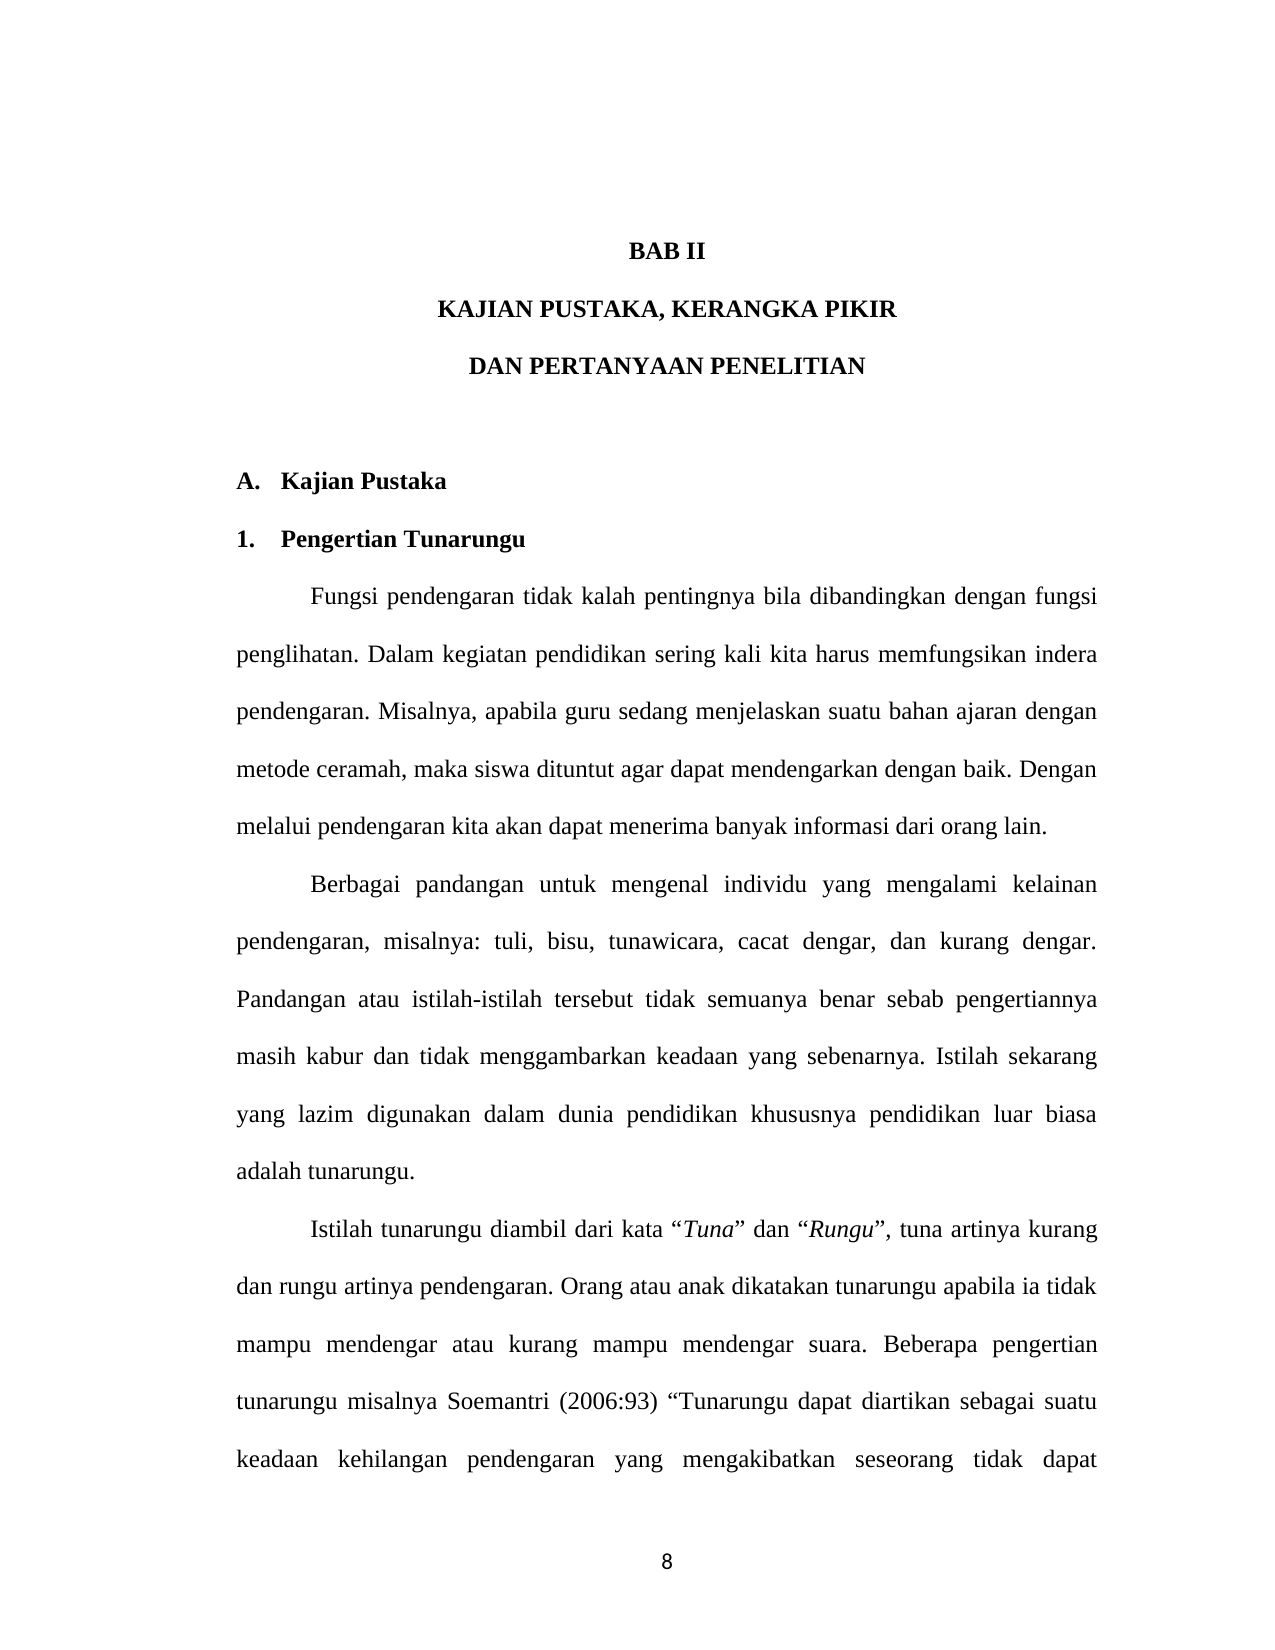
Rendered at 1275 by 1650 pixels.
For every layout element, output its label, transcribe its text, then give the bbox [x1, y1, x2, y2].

text BAB II [236, 236, 1098, 265]
list Pengertian Tunarungu [236, 524, 1098, 552]
text KAJIAN PUSTAKA, KERANGKA PIKIR [236, 294, 1098, 322]
list Berbagai pandangan untuk mengenal individu yang mengalami kelainan pendengaran, misalnya: tuli, bisu, tunawicara, cacat dengar, dan kurang dengar. Pandangan atau istilah-istilah tersebut tidak semuanya benar sebab pengertiannya masih kabur dan tidak menggambarkan keadaan yang sebenarnya. Istilah sekarang yang lazim digunakan dalam dunia pendidikan khususnya pendidikan luar biasa adalah tunarungu. [236, 869, 1098, 1185]
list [236, 1214, 1098, 1472]
text DAN PERTANYAAN PENELITIAN [236, 351, 1098, 380]
list Kajian Pustaka [236, 466, 1098, 495]
list Fungsi pendengaran tidak kalah pentingnya bila dibandingkan dengan fungsi penglihatan. Dalam kegiatan pendidikan sering kali kita harus memfungsikan indera pendengaran. Misalnya, apabila guru sedang menjelaskan suatu bahan ajaran dengan metode ceramah, maka siswa dituntut agar dapat mendengarkan dengan baik. Dengan melalui pendengaran kita akan dapat menerima banyak informasi dari orang lain. [236, 581, 1098, 840]
